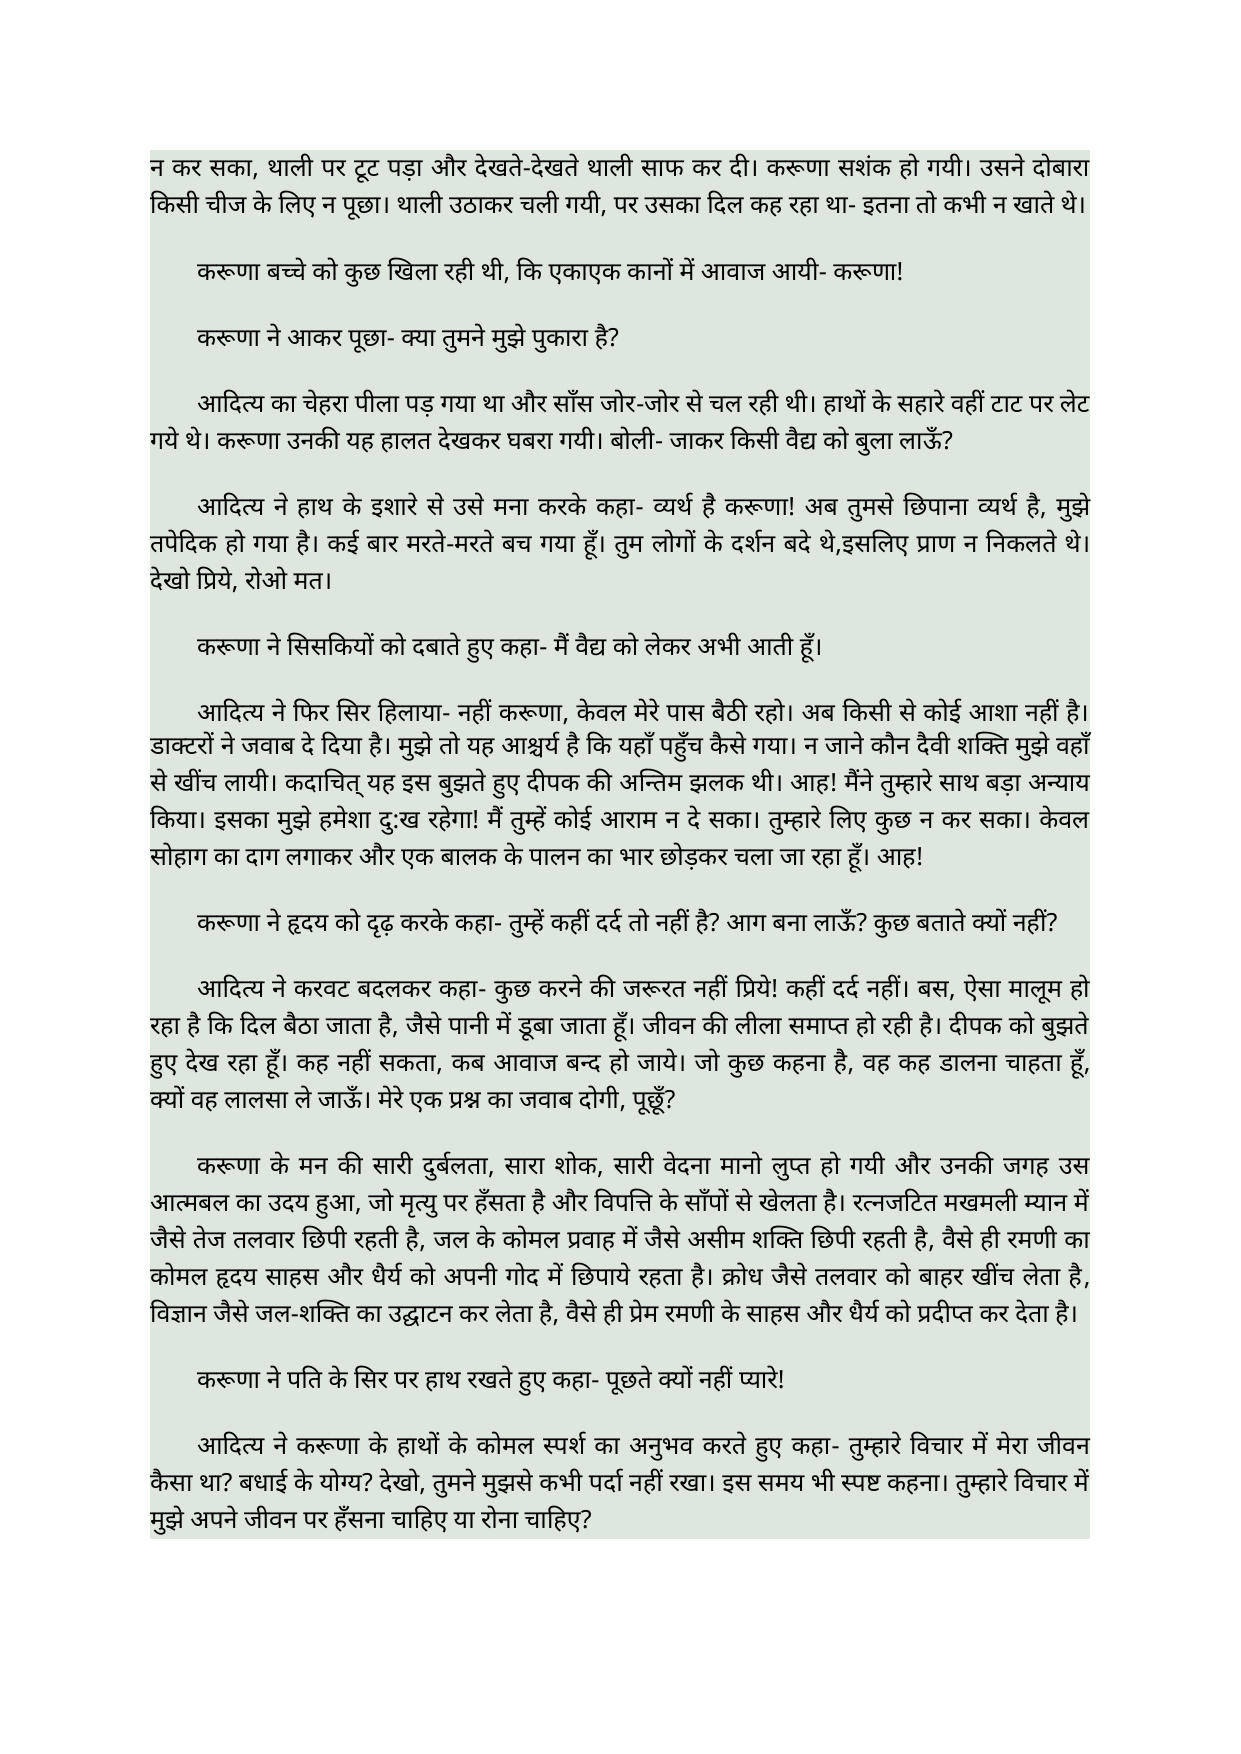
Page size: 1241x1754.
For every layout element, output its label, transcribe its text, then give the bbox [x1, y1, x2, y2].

text करूणा ने पति के सिर पर हाथ रखते हुए कहा- पूछते क्यों नहीं प्यारे! [150, 1362, 1090, 1399]
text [150, 150, 1090, 224]
text आदित्य ने फिर सिर हिलाया- नहीं करूणा, केवल मेरे पास बैठी रहो। अब किसी से कोई आशा नहीं है। डाक्टरों ने जवाब दे दिया है। मुझे तो यह आश्चर्य है कि यहाँ पहुँच कैसे गया। न जाने कौन दैवी शक्ति मुझे वहाँ से खींच लायी। कदाचित् यह इस बुझते हुए दीपक की अन्तिम झलक थी। आह! मैंने तुम्हारे साथ बड़ा अन्याय किया। इसका मुझे हमेशा दु:ख रहेगा! मैं तुम्हें कोई आराम न दे सका। तुम्हारे लिए कुछ न कर सका। केवल सोहाग का दाग लगाकर और एक बालक के पालन का भार छोड़कर चला जा रहा हूँ। आह! [150, 695, 1090, 875]
text आदित्य ने करूणा के हाथों के कोमल स्पर्श का अनुभव करते हुए कहा- तुम्हारे विचार में मेरा जीवन कैसा था? बधाई के योग्य? देखो, तुमने मुझसे कभी पर्दा नहीं रखा। इस समय भी स्पष्ट कहना। तुम्हारे विचार में मुझे अपने जीवन पर हँसना चाहिए या रोना चाहिए? [150, 1428, 1090, 1539]
text आदित्य का चेहरा पीला पड़ गया था और साँस जोर-जोर से चल रही थी। हाथों के सहारे वहीं टाट पर लेट गये थे। करूणा उनकी यह हालत देखकर घबरा गयी। बोली- जाकर किसी वैद्य को बुला लाऊँ? [150, 385, 1090, 459]
text करूणा ने सिसकियों को दबाते हुए कहा- मैं वैद्य को लेकर अभी आती हूँ। [150, 629, 1090, 666]
text करूणा के मन की सारी दुर्बलता, सारा शोक, सारी वेदना मानो लुप्त हो गयी और उनकी जगह उस आत्मबल का उदय हुआ, जो मृत्यु पर हँसता है और विपत्ति के साँपों से खेलता है। रत्नजटित मखमली म्यान में जैसे तेज तलवार छिपी रहती है, जल के कोमल प्रवाह में जैसे असीम शक्ति छिपी रहती है, वैसे ही रमणी का कोमल हृदय साहस और धैर्य को अपनी गोद में छिपाये रहता है। क्रोध जैसे तलवार को बाहर खींच लेता है, विज्ञान जैसे जल-शक्ति का उद्घाटन कर लेता है, वैसे ही प्रेम रमणी के साहस और धैर्य को प्रदीप्त कर देता है। [150, 1148, 1090, 1333]
text करूणा ने हृदय को दृढ़ करके कहा- तुम्हें कहीं दर्द तो नहीं है? आग बना लाऊँ? कुछ बताते क्यों नहीं? [150, 904, 1090, 941]
text करूणा ने आकर पूछा- क्या तुमने मुझे पुकारा है? [150, 319, 1090, 356]
text आदित्य ने करवट बदलकर कहा- कुछ करने की जरूरत नहीं प्रिये! कहीं दर्द नहीं। बस, ऐसा मालूम हो रहा है कि दिल बैठा जाता है, जैसे पानी में डूबा जाता हूँ। जीवन की लीला समाप्त हो रही है। दीपक को बुझते हुए देख रहा हूँ। कह नहीं सकता, कब आवाज बन्द हो जाये। जो कुछ कहना है, वह कह डालना चाहता हूँ, क्यों वह लालसा ले जाऊँ। मेरे एक प्रश्न का जवाब दोगी, पूछूँ? [150, 971, 1090, 1118]
text करूणा बच्चे को कुछ खिला रही थी, कि एकाएक कानों में आवाज आयी- करूणा! [150, 253, 1090, 290]
text आदित्य ने हाथ के इशारे से उसे मना करके कहा- व्यर्थ है करूणा! अब तुमसे छिपाना व्यर्थ है, मुझे तपेदिक हो गया है। कई बार मरते-मरते बच गया हूँ। तुम लोगों के दर्शन बदे थे,इसलिए प्राण न निकलते थे। देखो प्रिये, रोओ मत। [150, 488, 1090, 599]
